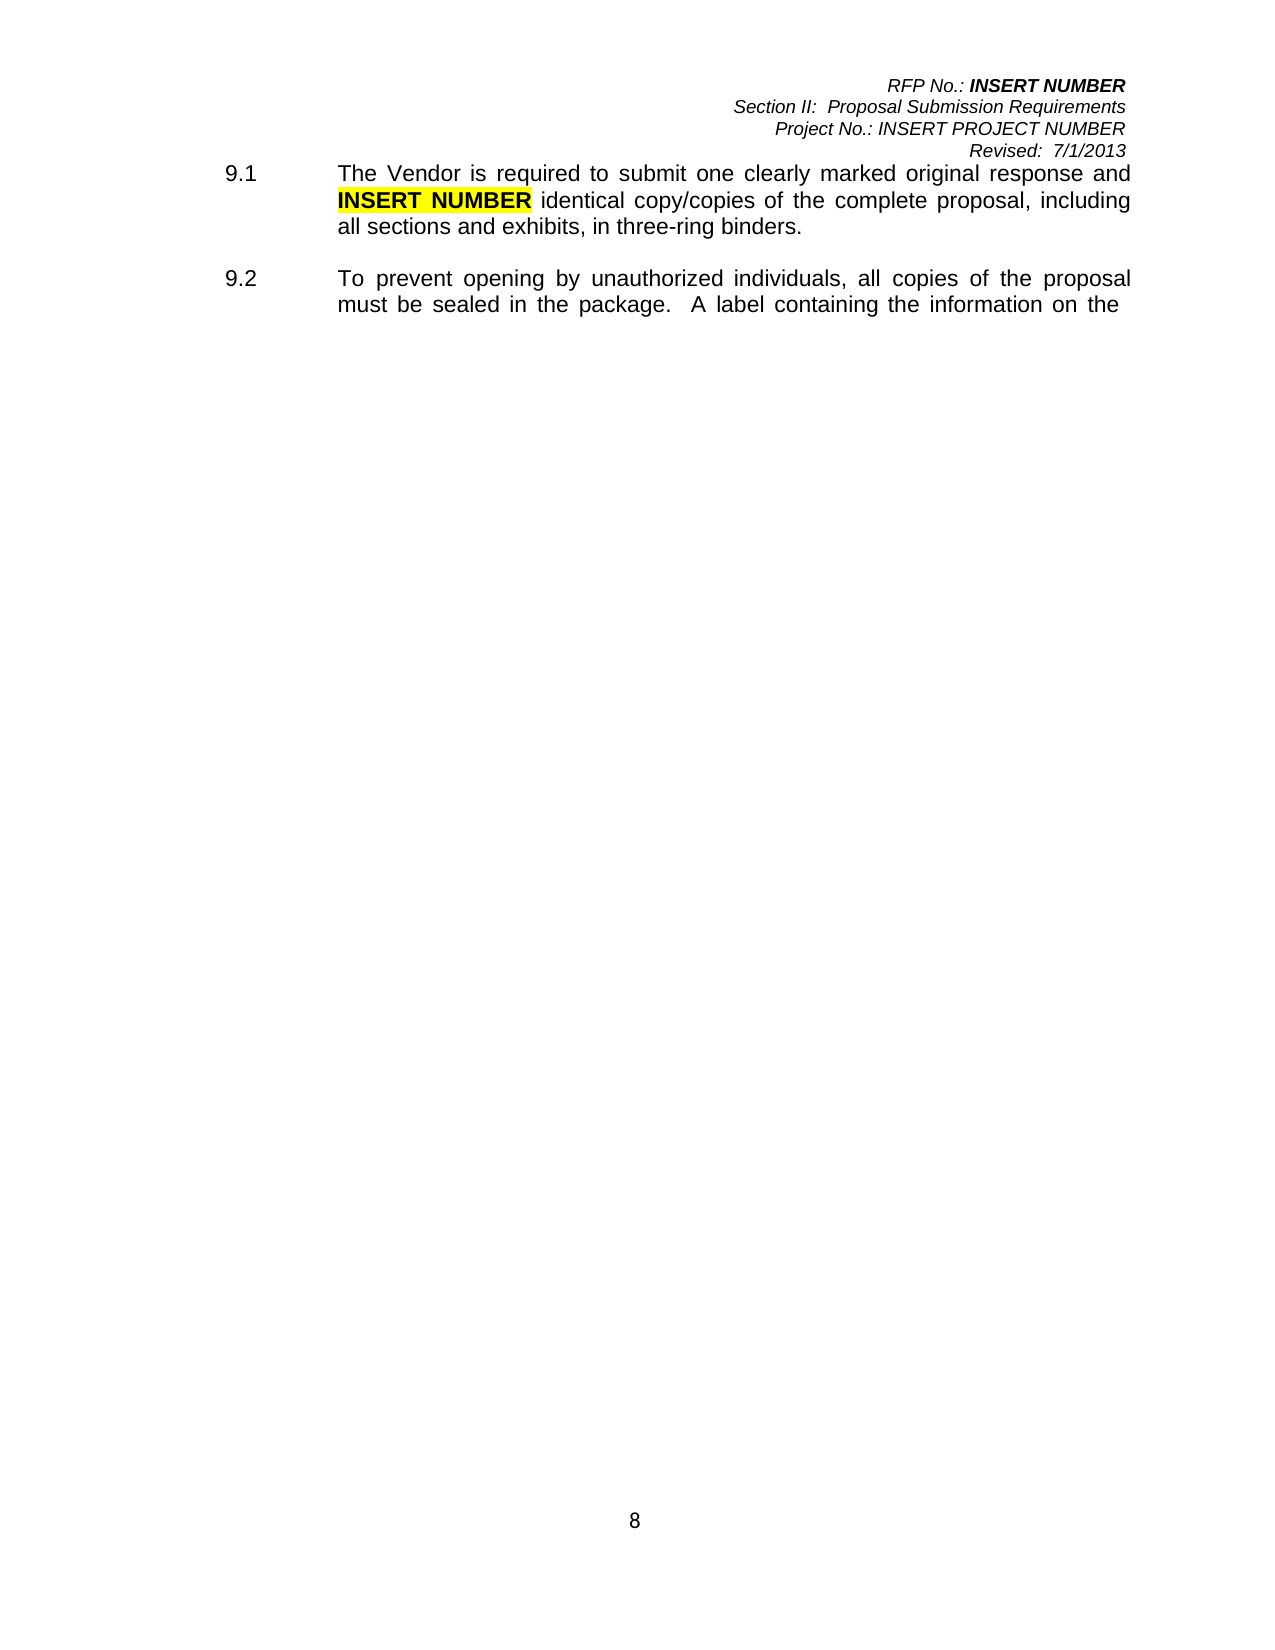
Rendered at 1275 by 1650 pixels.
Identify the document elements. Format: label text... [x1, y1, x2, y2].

text 9.2 To prevent opening by unauthorized individuals, all copies of the proposal must be sealed in the package. A label containing the information on the [225, 264, 1131, 317]
text 9.1 The Vendor is required to submit one clearly marked original response and INSERT NUMBER identical copy/copies of the complete proposal, including all sections and exhibits, in three-ring binders. [225, 160, 1131, 239]
